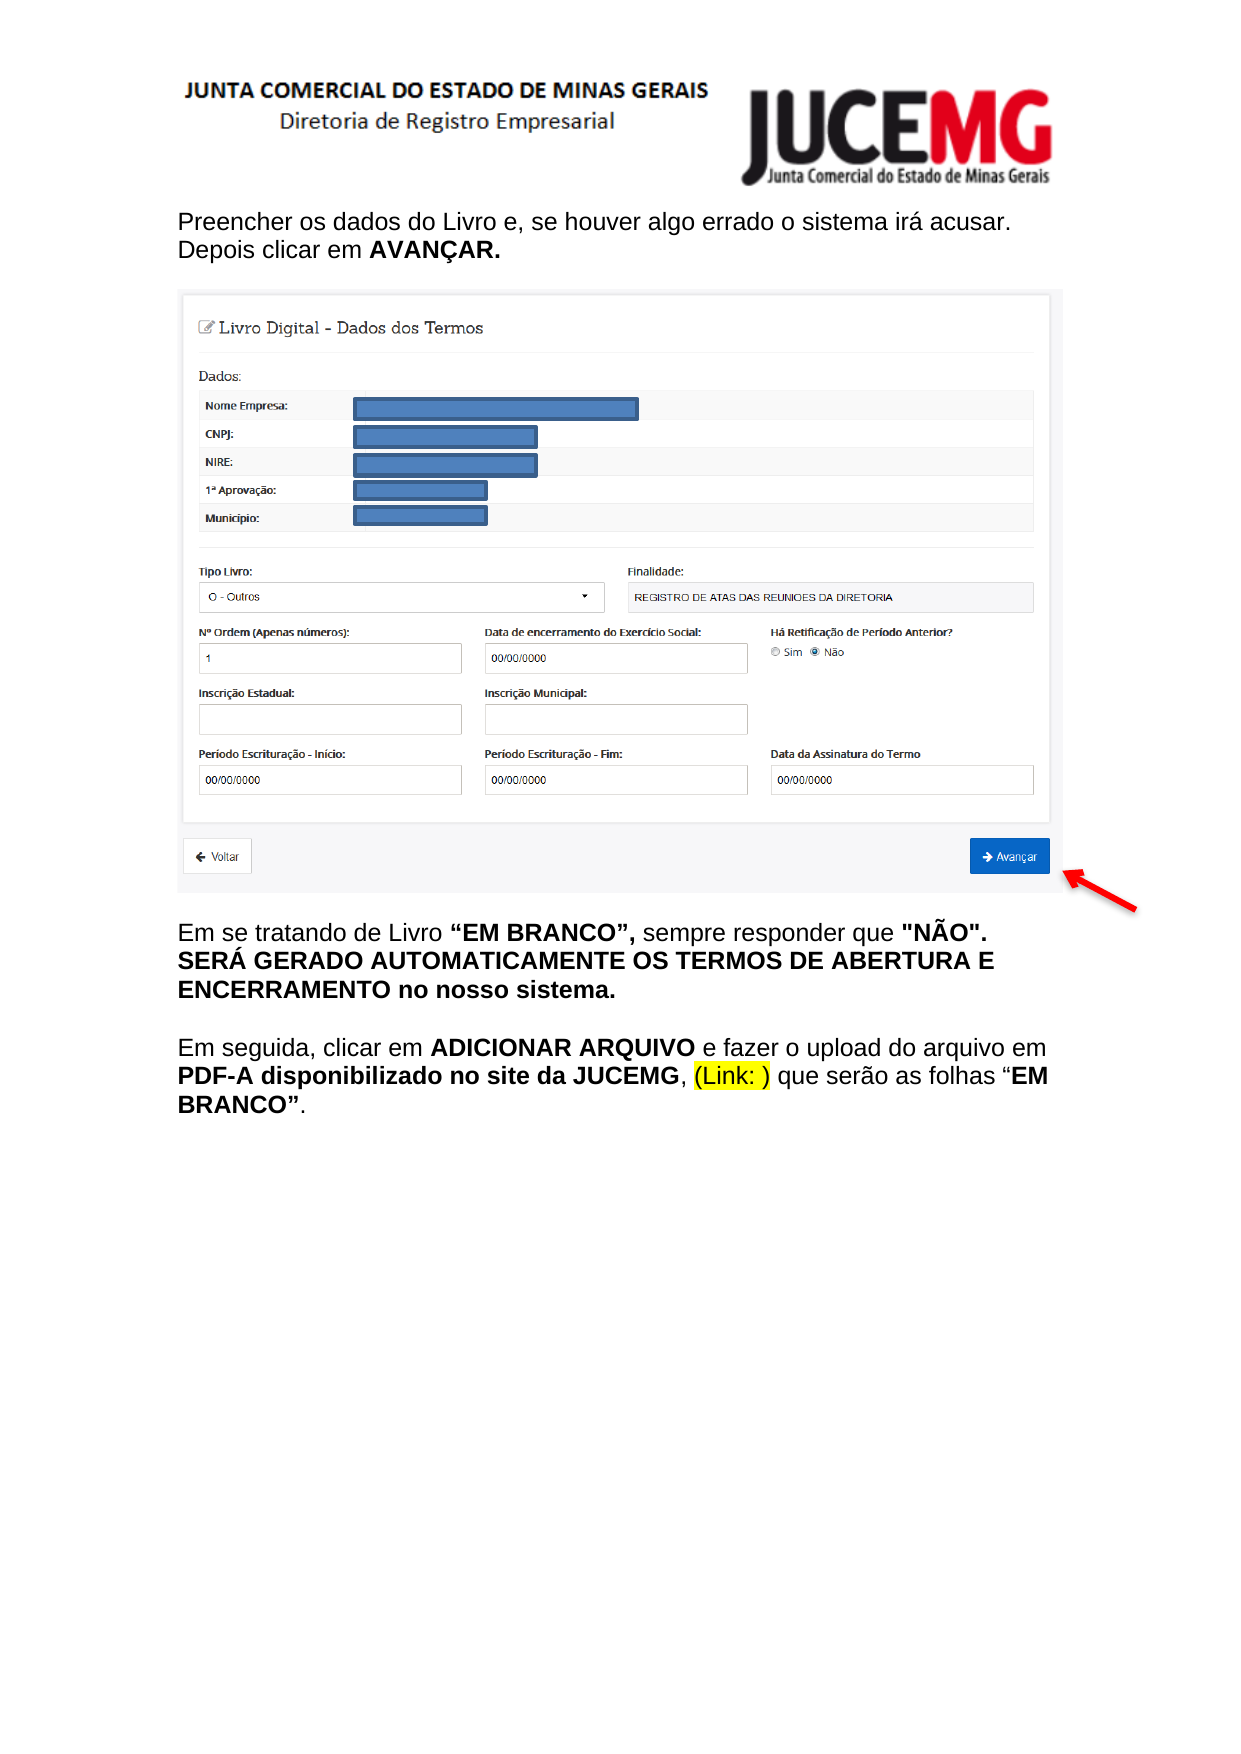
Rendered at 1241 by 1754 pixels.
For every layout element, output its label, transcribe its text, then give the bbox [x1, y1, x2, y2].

text Preencher os dados do Livro e, se houver algo errado o sistema irá acusar. [177, 207, 1063, 235]
picture [177, 289, 1063, 893]
text Depois clicar em AVANÇAR. [177, 235, 1063, 264]
text PDF-A disponibilizado no site da JUCEMG, (Link: ) que serão as folhas “EM [770, 1061, 1063, 1090]
text SERÁ GERADO AUTOMATICAMENTE OS TERMOS DE ABERTURA E [177, 946, 1063, 975]
text Em seguida, clicar em ADICIONAR ARQUIVO e fazer o upload do arquivo em [177, 1033, 1063, 1061]
text BRANCO”. [177, 1090, 1063, 1119]
text ENCERRAMENTO no nosso sistema. [177, 975, 1063, 1004]
picture [177, 73, 1063, 207]
text Em se tratando de Livro “EM BRANCO”, sempre responder que "NÃO". [177, 918, 1063, 946]
text PDF-A disponibilizado no site da JUCEMG, (Link: ) que serão as folhas “EM [177, 1061, 694, 1090]
